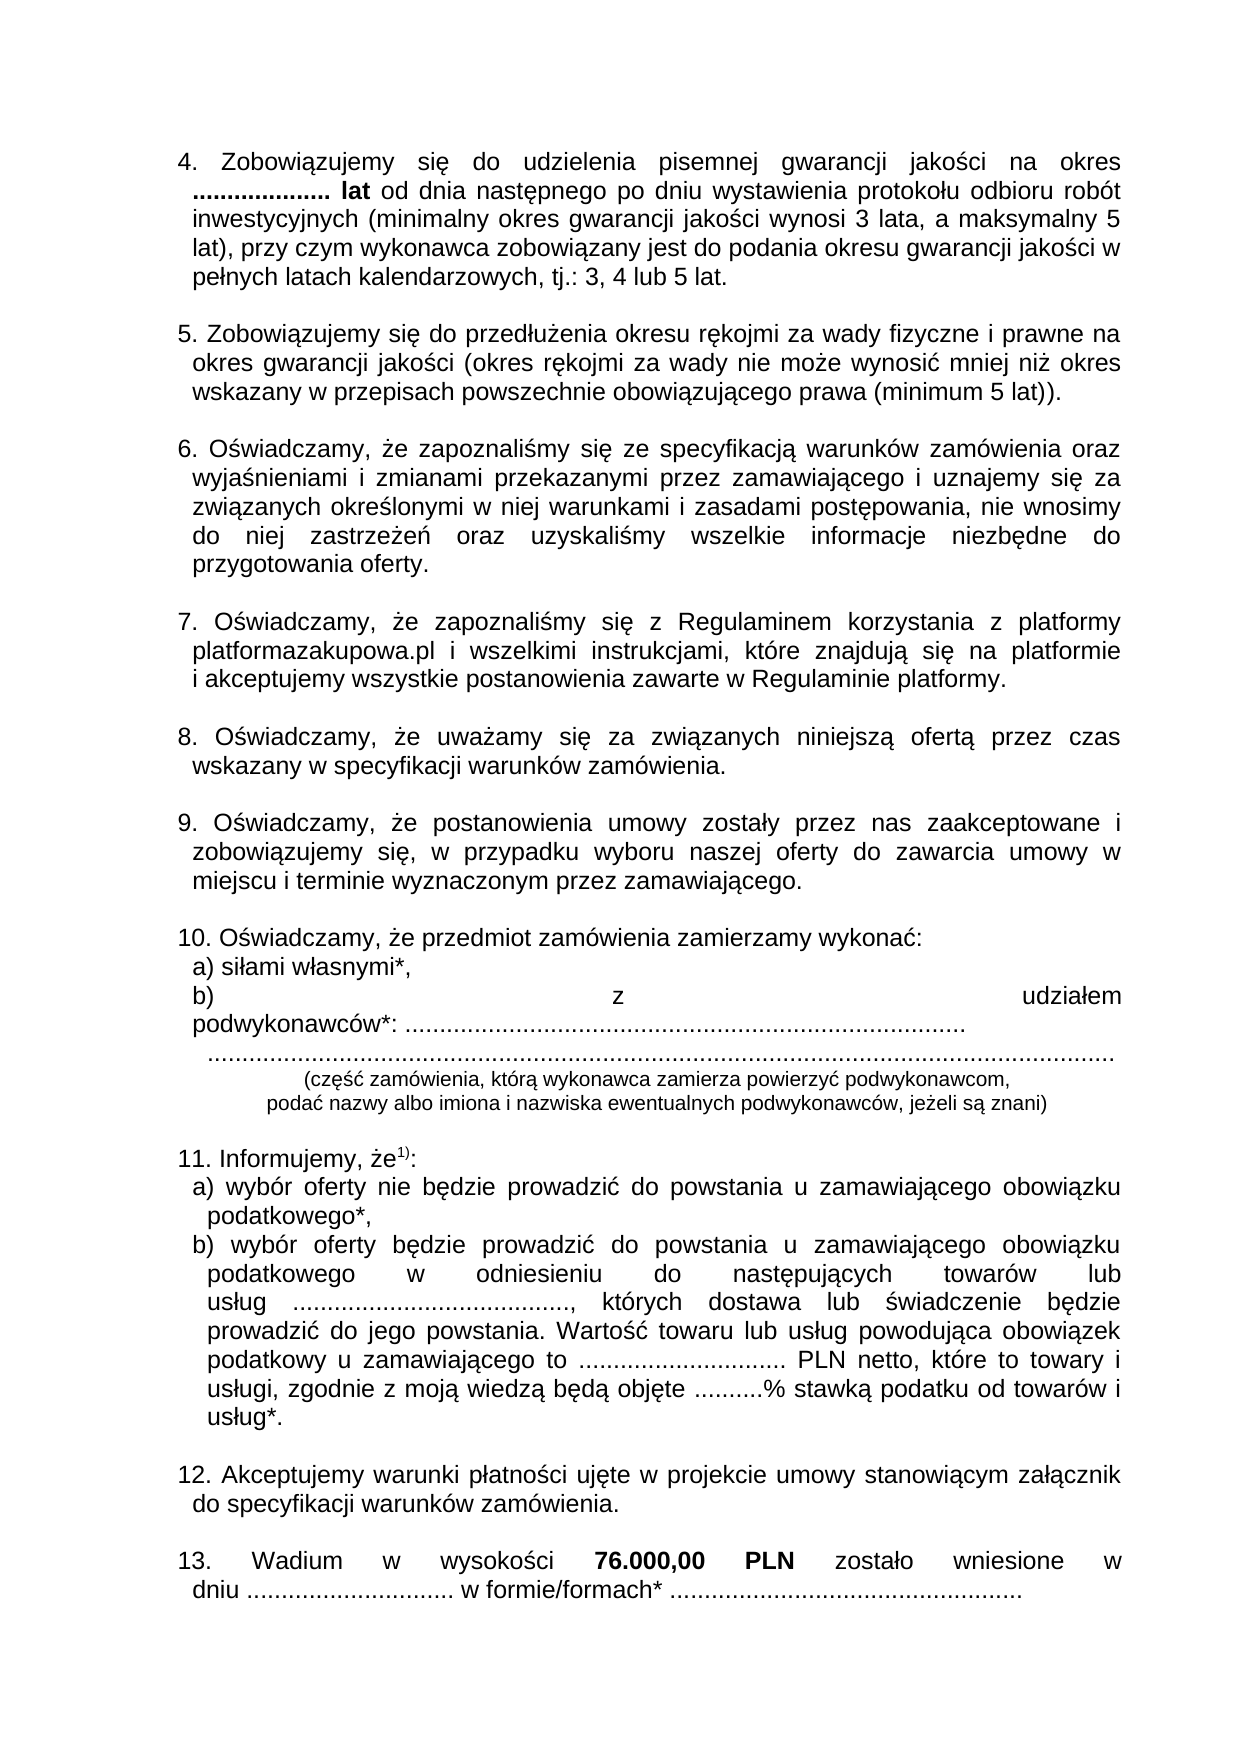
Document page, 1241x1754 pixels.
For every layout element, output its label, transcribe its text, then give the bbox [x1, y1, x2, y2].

text podać nazwy albo imiona i nazwiska ewentualnych podwykonawców, jeżeli są znani) [192, 1091, 1122, 1115]
text 7. Oświadczamy, że zapoznaliśmy się z Regulaminem korzystania z platformy platformazakupowa.pl i wszelkimi instrukcjami, które znajdują się na platformie i akceptujemy wszystkie postanowienia zawarte w Regulaminie platformy. [177, 607, 1122, 693]
text 11. Informujemy, że1): [177, 1143, 1122, 1172]
text 4. Zobowiązujemy się do udzielenia pisemnej gwarancji jakości na okres .................... lat od dnia następnego po dniu wystawienia protokołu odbioru robót inwestycyjnych (minimalny okres gwarancji jakości wynosi 3 lata, a maksymalny 5 lat), przy czym wykonawca zobowiązany jest do podania okresu gwarancji jakości w pełnych latach kalendarzowych, tj.: 3, 4 lub 5 lat. [177, 147, 1122, 291]
text ................................................................................................................................... [207, 1038, 1122, 1067]
text 9. Oświadczamy, że postanowienia umowy zostały przez nas zaakceptowane i zobowiązujemy się, w przypadku wyboru naszej oferty do zawarcia umowy w miejscu i terminie wyznaczonym przez zamawiającego. [177, 808, 1122, 894]
text b) wybór oferty będzie prowadzić do powstania u zamawiającego obowiązku podatkowego w odniesieniu do następujących towarów lub usług ........................................, których dostawa lub świadczenie będzie prowadzić do jego powstania. Wartość towaru lub usług powodująca obowiązek podatkowy u zamawiającego to .............................. PLN netto, które to towary i usługi, zgodnie z moją wiedzą będą objęte ..........% stawką podatku od towarów i usług*. [192, 1230, 1122, 1431]
text 5. Zobowiązujemy się do przedłużenia okresu rękojmi za wady fizyczne i prawne na okres gwarancji jakości (okres rękojmi za wady nie może wynosić mniej niż okres wskazany w przepisach powszechnie obowiązującego prawa (minimum 5 lat)). [177, 319, 1122, 406]
text a) siłami własnymi*, [192, 952, 1122, 981]
text (część zamówienia, którą wykonawca zamierza powierzyć podwykonawcom, [192, 1067, 1122, 1091]
text 8. Oświadczamy, że uważamy się za związanych niniejszą ofertą przez czas wskazany w specyfikacji warunków zamówienia. [177, 722, 1122, 779]
text 6. Oświadczamy, że zapoznaliśmy się ze specyfikacją warunków zamówienia oraz wyjaśnieniami i zmianami przekazanymi przez zamawiającego i uznajemy się za związanych określonymi w niej warunkami i zasadami postępowania, nie wnosimy do niej zastrzeżeń oraz uzyskaliśmy wszelkie informacje niezbędne do przygotowania oferty. [177, 434, 1122, 578]
text b) z udziałem podwykonawców*: ................................................................................. [192, 981, 1122, 1038]
text 12. Akceptujemy warunki płatności ujęte w projekcie umowy stanowiącym załącznik do specyfikacji warunków zamówienia. [177, 1460, 1122, 1517]
text 13. Wadium w wysokości 76.000,00 PLN zostało wniesione w dniu .............................. w formie/formach* ................................................... [177, 1546, 1122, 1603]
text 10. Oświadczamy, że przedmiot zamówienia zamierzamy wykonać: [177, 923, 1122, 952]
text a) wybór oferty nie będzie prowadzić do powstania u zamawiającego obowiązku podatkowego*, [192, 1172, 1122, 1230]
